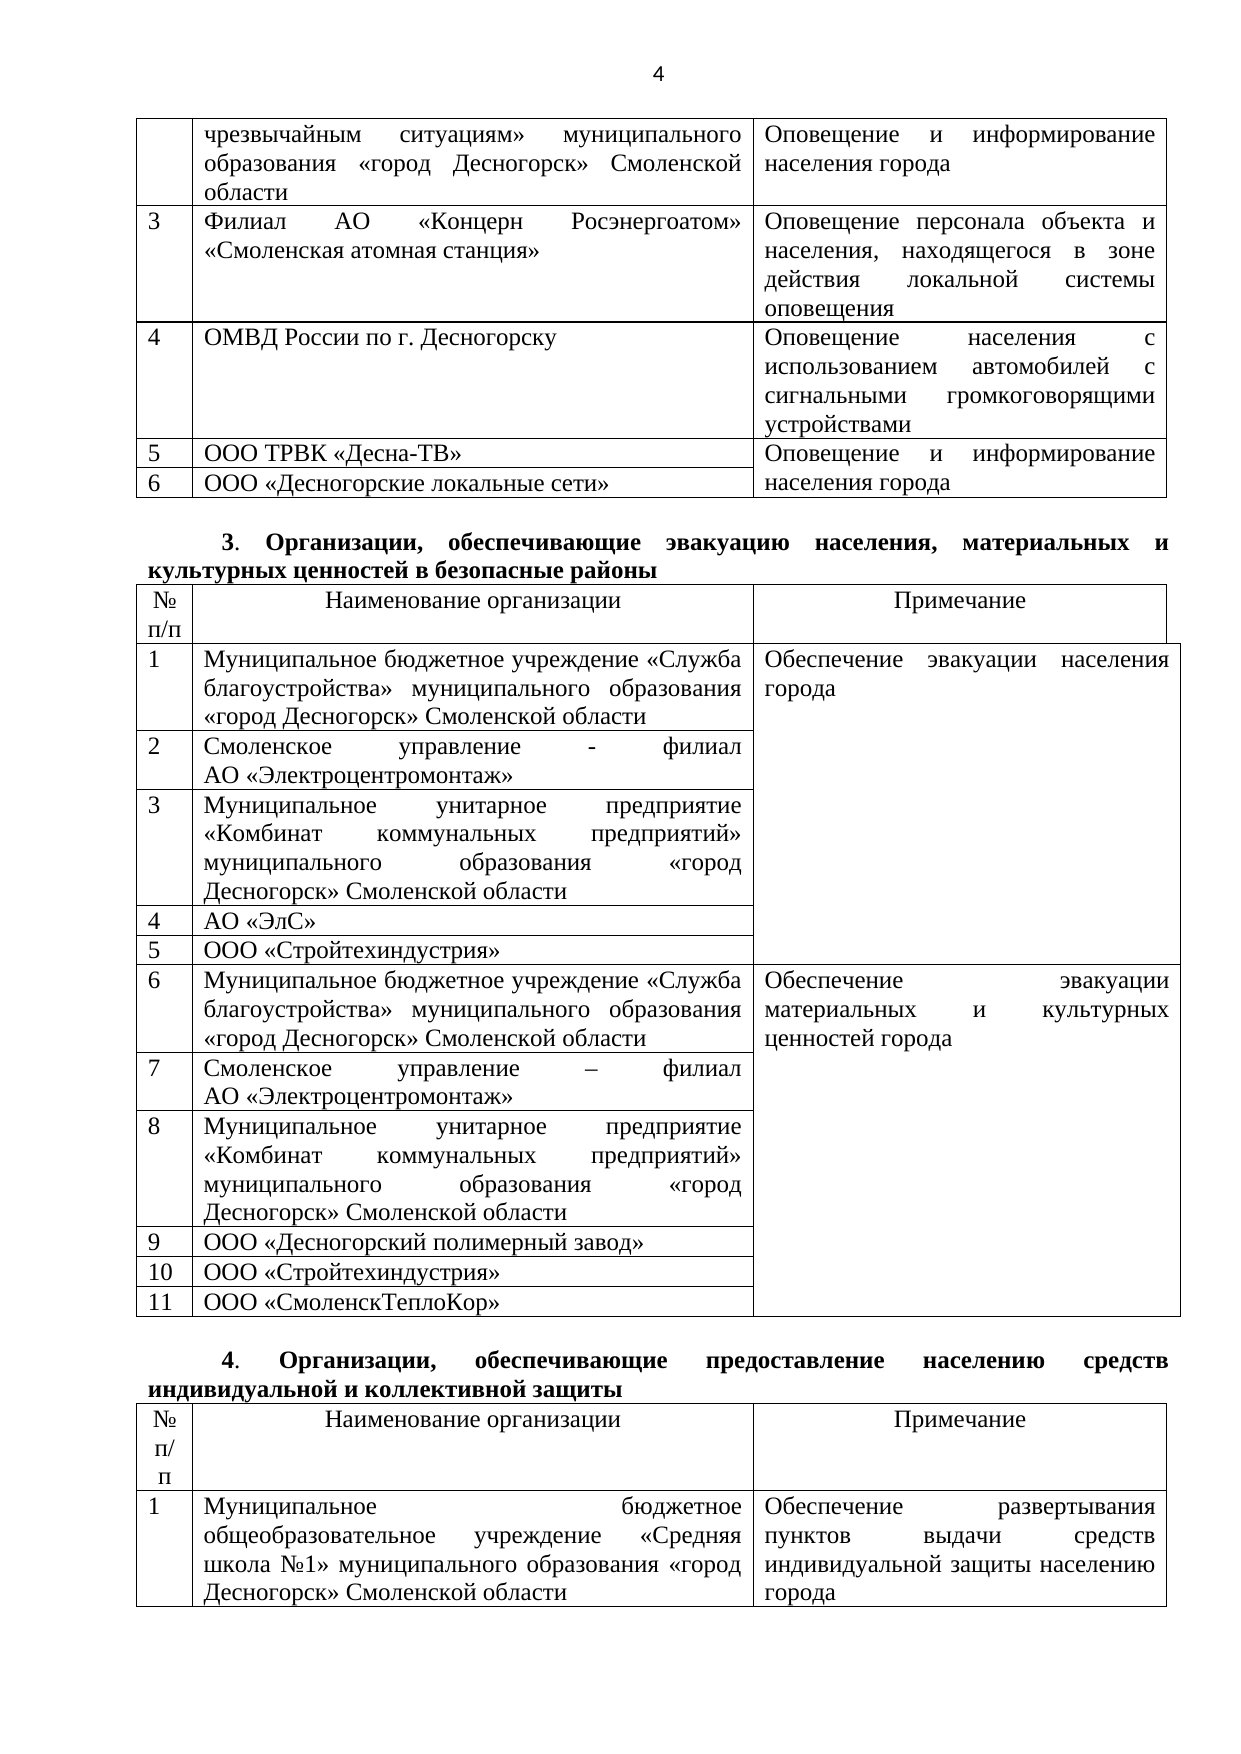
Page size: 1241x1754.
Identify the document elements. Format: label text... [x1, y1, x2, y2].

table_header № п/п [137, 1404, 192, 1490]
table_cell ООО «Десногорские локальные сети» [193, 468, 753, 497]
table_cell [754, 119, 1166, 205]
table_cell 4 [137, 323, 192, 437]
table_cell Муниципальное бюджетное учреждение «Служба благоустройства» муниципального образования «город Десногорск» Смоленской области [193, 644, 753, 730]
table_cell 7 [137, 1053, 192, 1110]
table_cell 9 [137, 1227, 192, 1256]
table_cell 3 [137, 206, 192, 321]
table_cell 1 [137, 1491, 192, 1606]
table_cell 10 [137, 1257, 192, 1286]
table_cell Оповещение персонала объекта и населения, находящегося в зоне действия локальной системы оповещения [754, 206, 1166, 321]
table_cell 4 [137, 906, 192, 934]
table_cell ООО «Стройтехиндустрия» [193, 936, 753, 964]
table_cell ООО «Стройтехиндустрия» [193, 1257, 753, 1286]
table_header Примечание [754, 1404, 1166, 1490]
table_cell Филиал АО «Концерн Росэнергоатом» «Смоленская атомная станция» [193, 206, 753, 321]
table_cell Оповещение и информирование населения города [754, 439, 1166, 497]
table_header Примечание [754, 585, 1166, 643]
table_cell Муниципальное унитарное предприятие «Комбинат коммунальных предприятий» муниципального образования «город Десногорск» Смоленской области [193, 790, 753, 905]
table_cell Муниципальное бюджетное общеобразовательное учреждение «Средняя школа №1» муниципального образования «город Десногорск» Смоленской области [193, 1491, 753, 1606]
table_cell 5 [137, 936, 192, 964]
table_cell ООО «СмоленскТеплоКор» [193, 1287, 753, 1316]
table_header Наименование организации [193, 585, 753, 643]
table_cell 6 [137, 468, 192, 497]
table_cell ООО «Десногорский полимерный завод» [193, 1227, 753, 1256]
text 4. Организации, обеспечивающие предоставление населению средств индивидуальной и коллективной защиты [148, 1345, 1169, 1403]
table_cell 5 [137, 439, 192, 467]
table_cell Муниципальное бюджетное учреждение «Служба благоустройства» муниципального образования «город Десногорск» Смоленской области [193, 965, 753, 1052]
table_cell ОМВД России по г. Десногорску [193, 323, 753, 437]
table_cell Муниципальное унитарное предприятие «Комбинат коммунальных предприятий» муниципального образования «город Десногорск» Смоленской области [193, 1111, 753, 1226]
table_cell Обеспечение эвакуации населения города [754, 644, 1180, 964]
table_cell ООО ТРВК «Десна-ТВ» [193, 439, 753, 467]
table_cell АО «ЭлС» [193, 906, 753, 934]
table_cell 1 [137, 644, 192, 730]
text 3. Организации, обеспечивающие эвакуацию населения, материальных и культурных ценностей в безопасные районы [148, 527, 1169, 584]
table_cell 2 [137, 119, 192, 205]
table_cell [754, 1491, 1166, 1606]
table_cell 11 [137, 1287, 192, 1316]
table_cell 6 [137, 965, 192, 1052]
table_cell Смоленское управление - филиал АО «Электроцентромонтаж» [193, 731, 753, 789]
table_header № п/п [137, 585, 192, 643]
table_header Наименование организации [193, 1404, 753, 1490]
table_cell Смоленское управление – филиал АО «Электроцентромонтаж» [193, 1053, 753, 1110]
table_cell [193, 119, 753, 205]
table_cell 2 [137, 731, 192, 789]
table_cell Оповещение населения с использованием автомобилей с сигнальными громкоговорящими устройствами [754, 323, 1166, 437]
table_cell Обеспечение эвакуации материальных и культурных ценностей города [754, 965, 1180, 1316]
table_cell 3 [137, 790, 192, 905]
table_cell 8 [137, 1111, 192, 1226]
